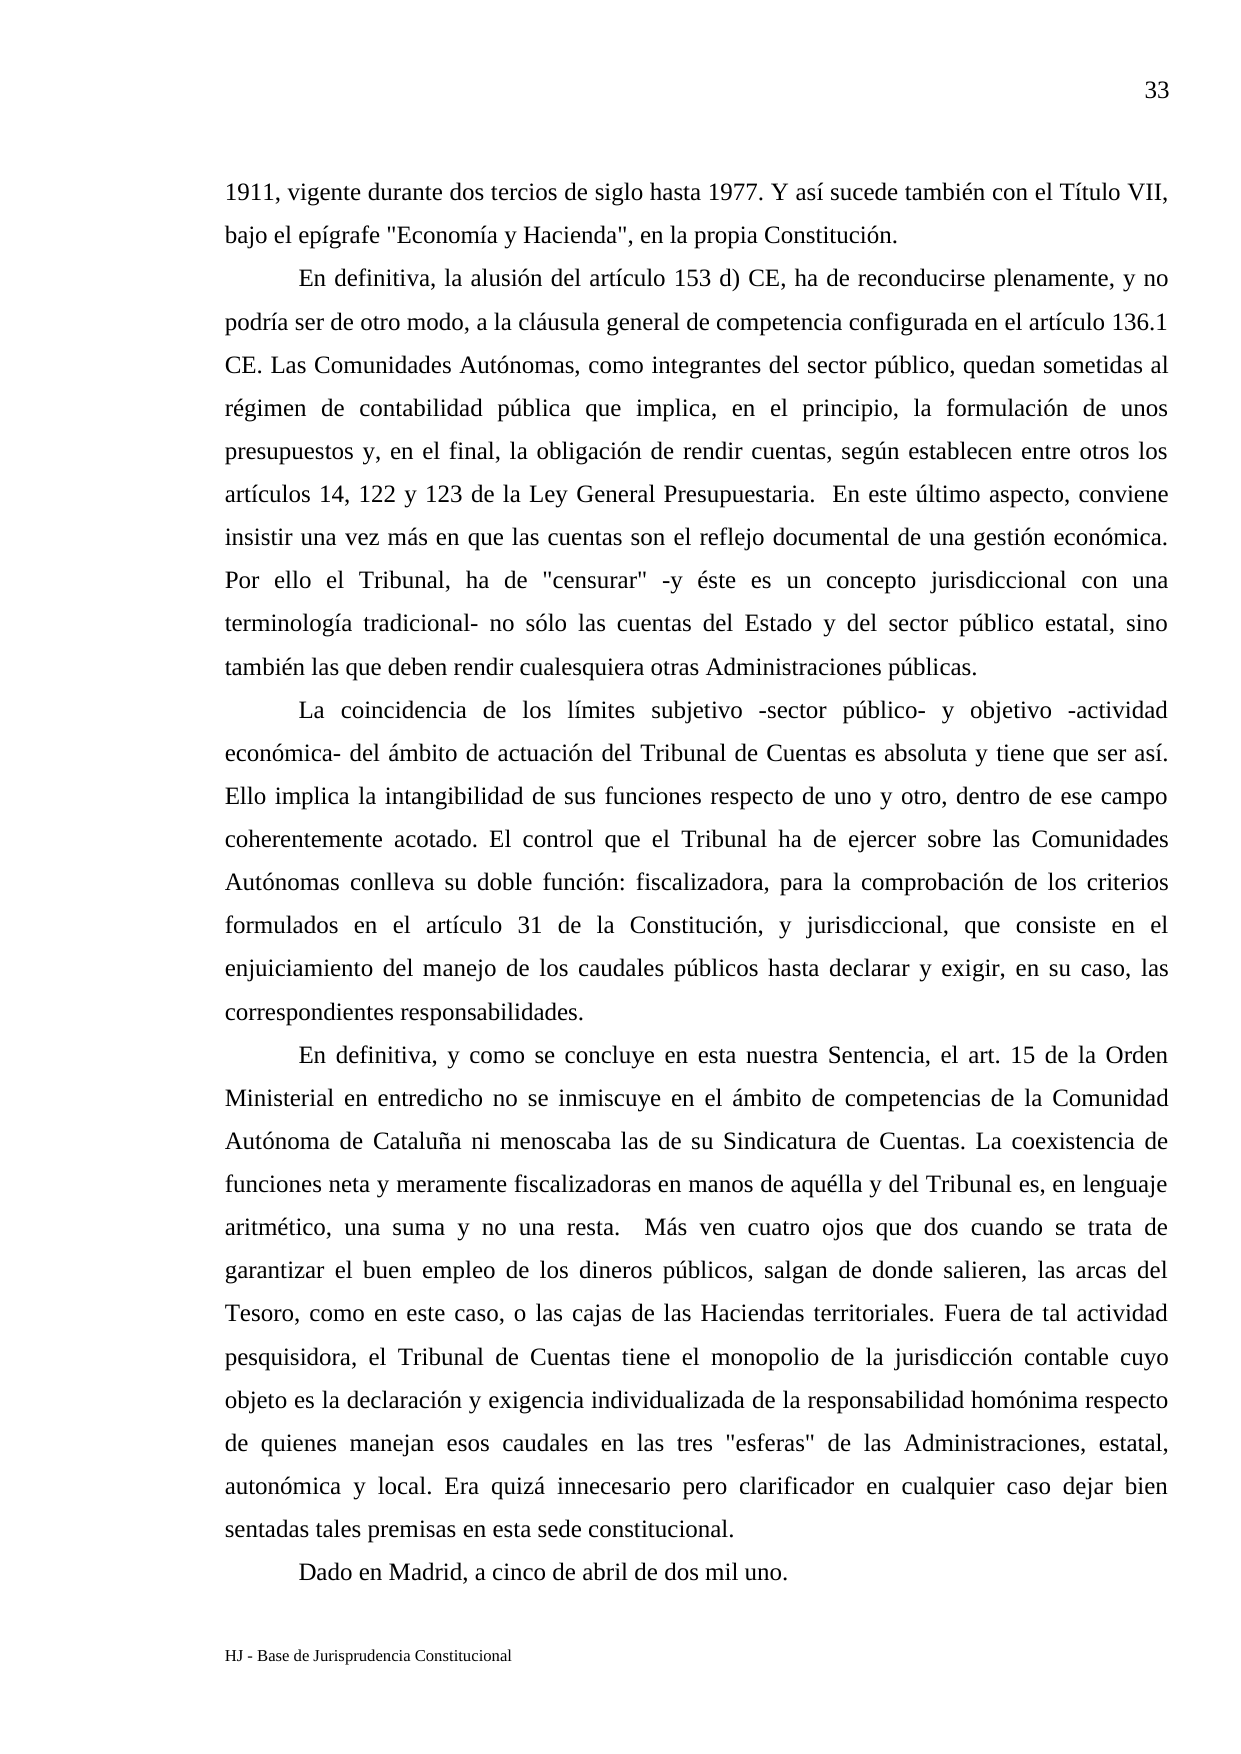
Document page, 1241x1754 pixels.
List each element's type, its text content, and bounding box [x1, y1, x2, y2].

text En definitiva, la alusión del artículo 153 d) CE, ha de reconducirse plenamente, y no podría ser de otro modo, a la cláusula general de competencia configurada en el artículo 136.1 CE. Las Comunidades Autónomas, como integrantes del sector público, quedan sometidas al régimen de contabilidad pública que implica, en el principio, la formulación de unos presupuestos y, en el final, la obligación de rendir cuentas, según establecen entre otros los artículos 14, 122 y 123 de la Ley General Presupuestaria. En este último aspecto, conviene insistir una vez más en que las cuentas son el reflejo documental de una gestión económica. Por ello el Tribunal, ha de "censurar" -y éste es un concepto jurisdiccional con una terminología tradicional- no sólo las cuentas del Estado y del sector público estatal, sino también las que deben rendir cualesquiera otras Administraciones públicas. [224, 263, 1169, 680]
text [224, 177, 1169, 249]
text La coincidencia de los límites subjetivo -sector público- y objetivo -actividad económica- del ámbito de actuación del Tribunal de Cuentas es absoluta y tiene que ser así. Ello implica la intangibilidad de sus funciones respecto de uno y otro, dentro de ese campo coherentemente acotado. El control que el Tribunal ha de ejercer sobre las Comunidades Autónomas conlleva su doble función: fiscalizadora, para la comprobación de los criterios formulados en el artículo 31 de la Constitución, y jurisdiccional, que consiste en el enjuiciamiento del manejo de los caudales públicos hasta declarar y exigir, en su caso, las correspondientes responsabilidades. [224, 695, 1169, 1025]
text En definitiva, y como se concluye en esta nuestra Sentencia, el art. 15 de la Orden Ministerial en entredicho no se inmiscuye en el ámbito de competencias de la Comunidad Autónoma de Cataluña ni menoscaba las de su Sindicatura de Cuentas. La coexistencia de funciones neta y meramente fiscalizadoras en manos de aquélla y del Tribunal es, en lenguaje aritmético, una suma y no una resta. Más ven cuatro ojos que dos cuando se trata de garantizar el buen empleo de los dineros públicos, salgan de donde salieren, las arcas del Tesoro, como en este caso, o las cajas de las Haciendas territoriales. Fuera de tal actividad pesquisidora, el Tribunal de Cuentas tiene el monopolio de la jurisdicción contable cuyo objeto es la declaración y exigencia individualizada de la responsabilidad homónima respecto de quienes manejan esos caudales en las tres "esferas" de las Administraciones, estatal, autonómica y local. Era quizá innecesario pero clarificador en cualquier caso dejar bien sentadas tales premisas en esta sede constitucional. [224, 1040, 1169, 1543]
text Dado en Madrid, a cinco de abril de dos mil uno. [224, 1557, 1169, 1586]
